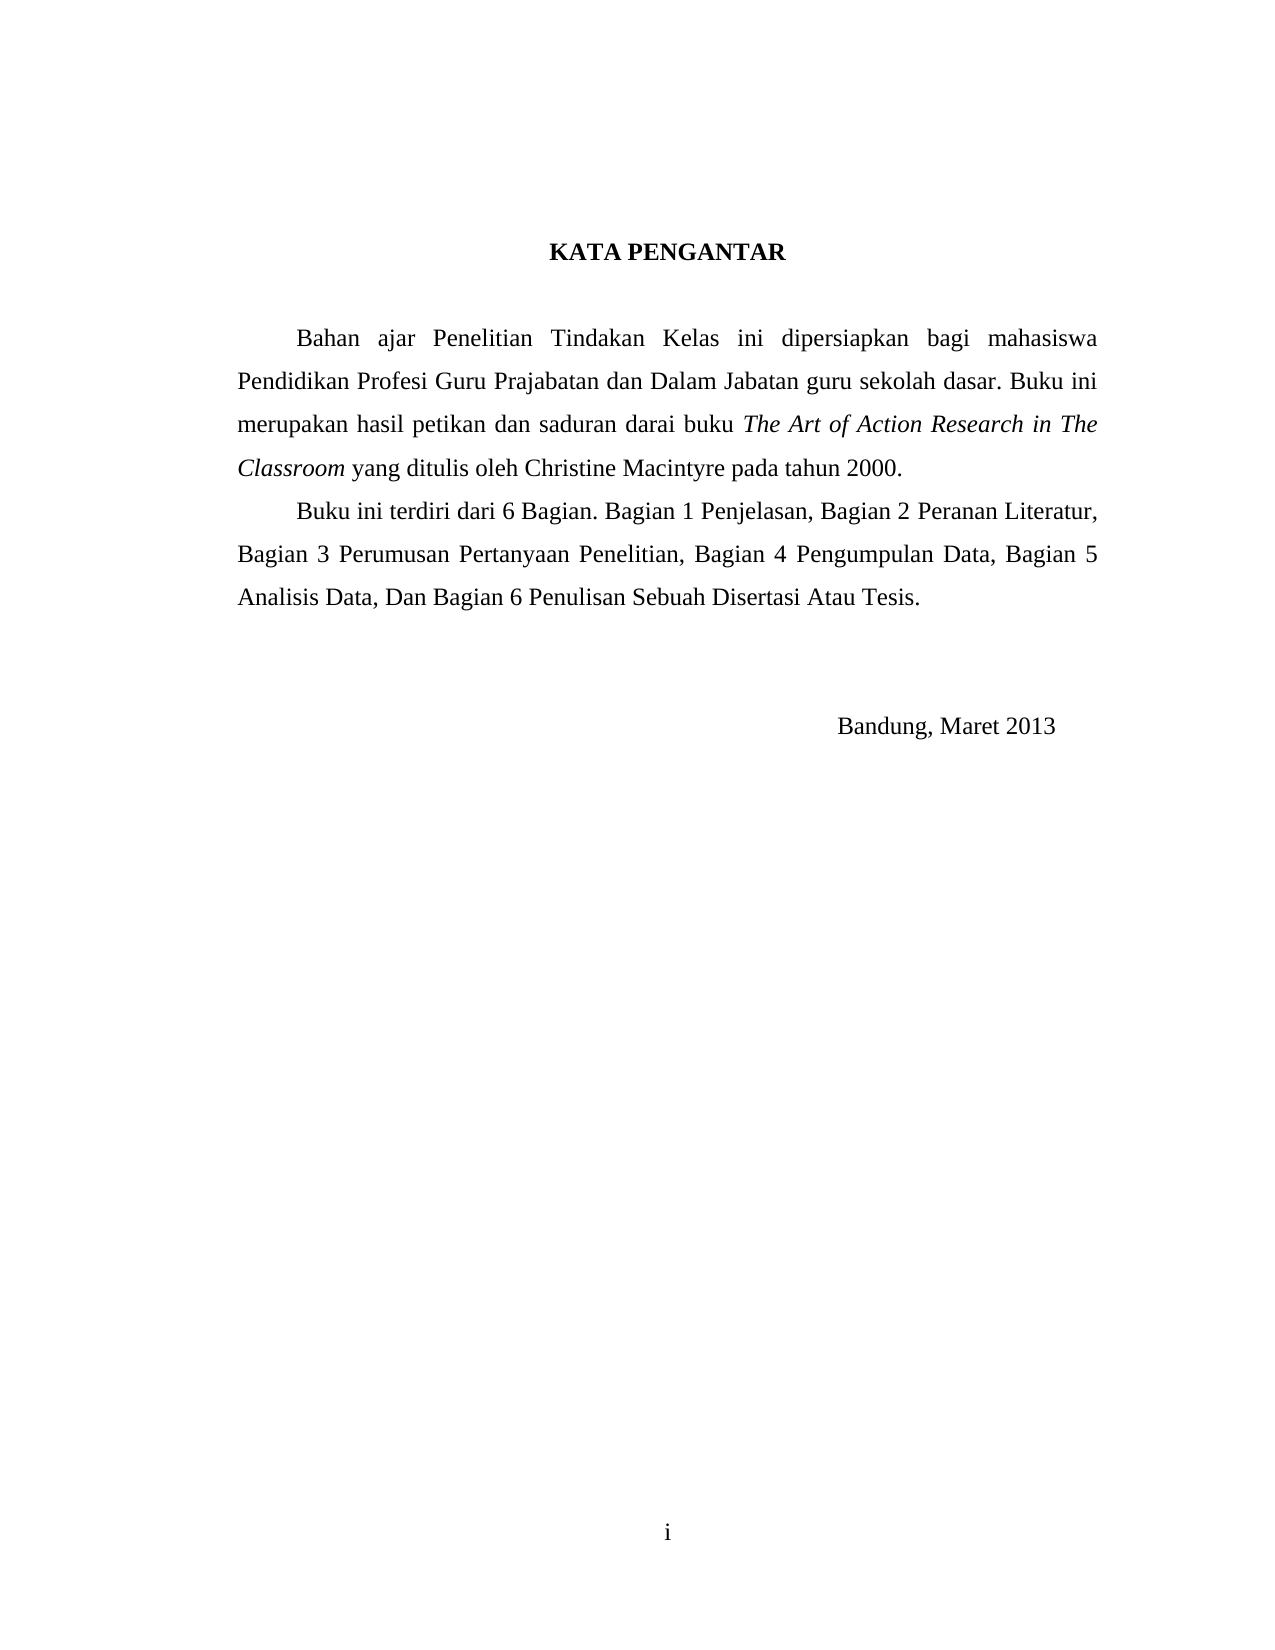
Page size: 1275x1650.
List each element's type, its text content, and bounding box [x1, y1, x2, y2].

text Bandung, Maret 2013 [237, 711, 1098, 740]
text Buku ini terdiri dari 6 Bagian. Bagian 1 Penjelasan, Bagian 2 Peranan Literatur, Bagian 3 Perumusan Pertanyaan Penelitian, Bagian 4 Pengumpulan Data, Bagian 5 Analisis Data, Dan Bagian 6 Penulisan Sebuah Disertasi Atau Tesis. [237, 496, 1098, 611]
text Bahan ajar Penelitian Tindakan Kelas ini dipersiapkan bagi mahasiswa Pendidikan Profesi Guru Prajabatan dan Dalam Jabatan guru sekolah dasar. Buku ini merupakan hasil petikan dan saduran darai buku The Art of Action Research in The Classroom yang ditulis oleh Christine Macintyre pada tahun 2000. [237, 323, 1098, 481]
text KATA PENGANTAR [237, 237, 1098, 266]
